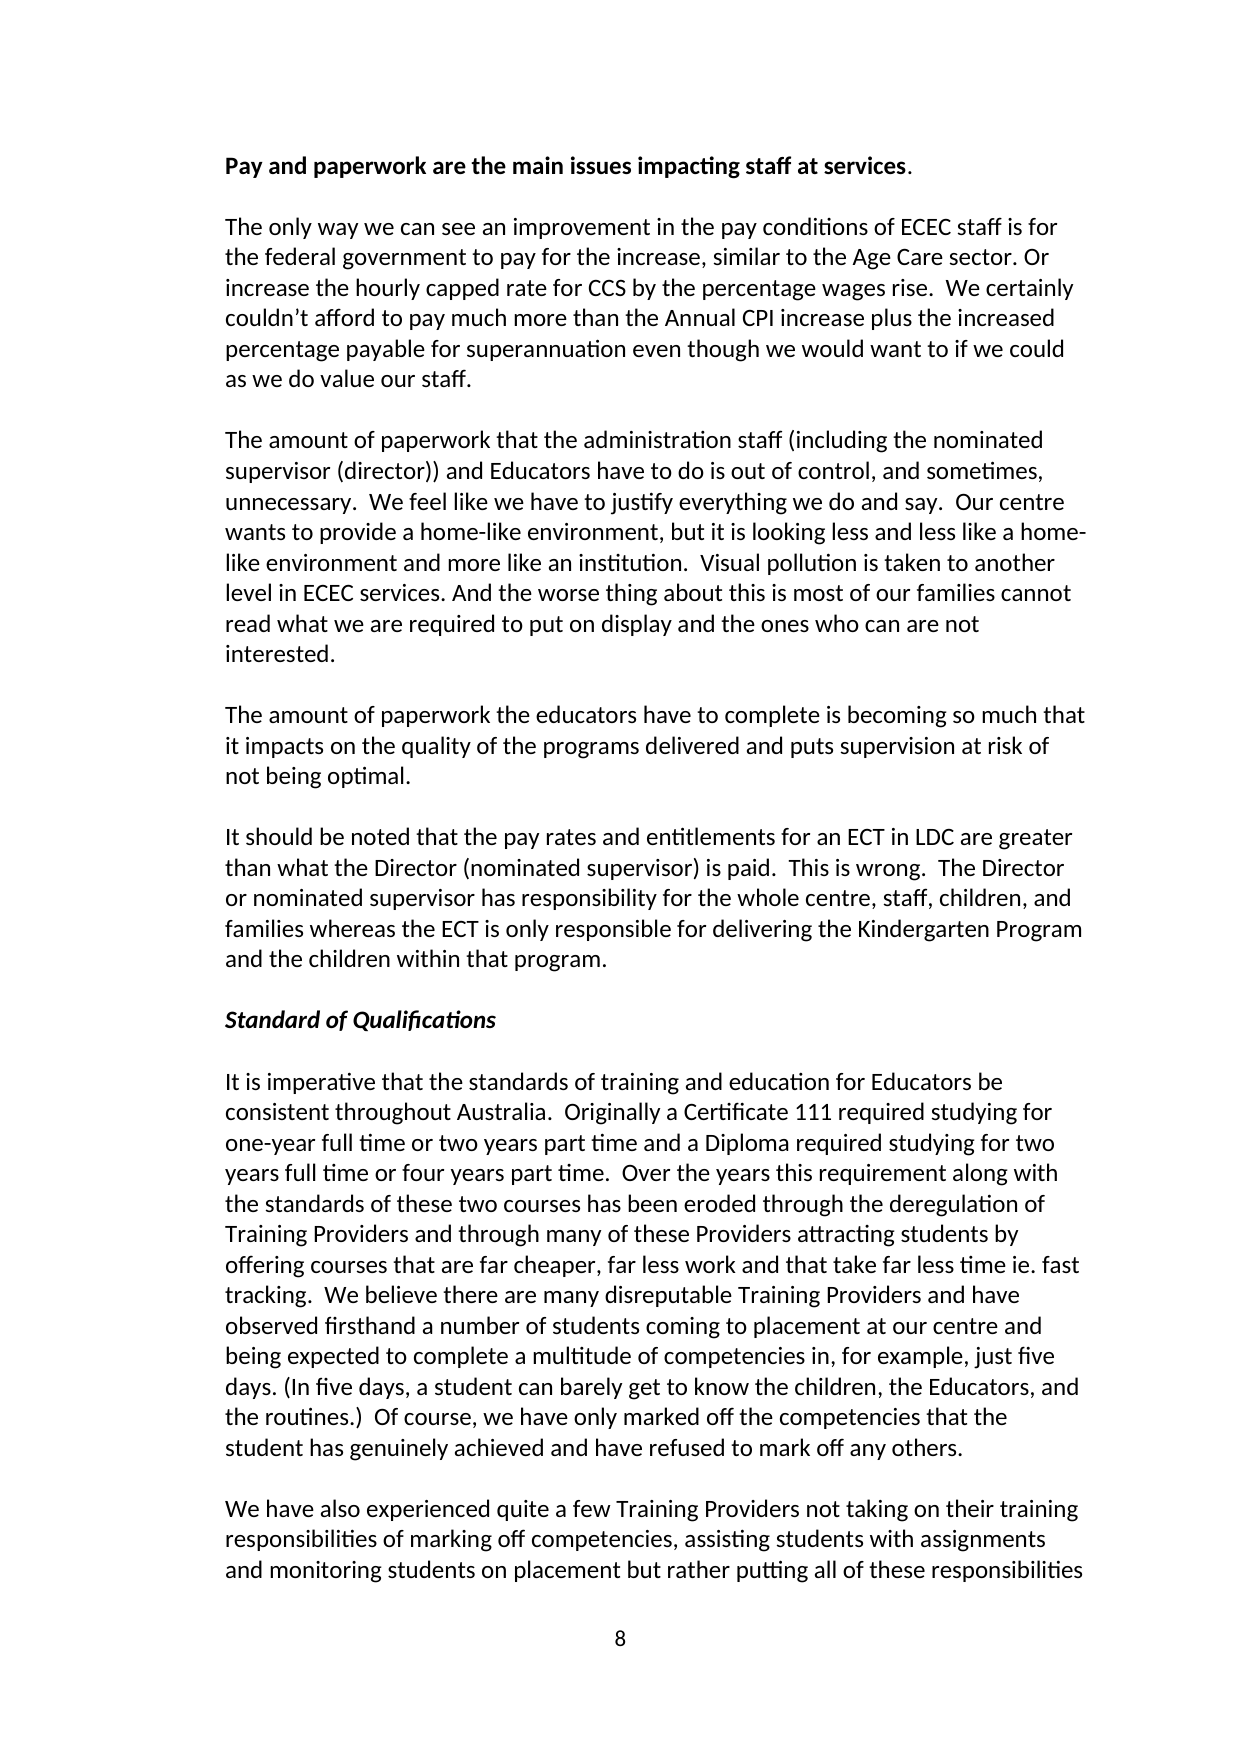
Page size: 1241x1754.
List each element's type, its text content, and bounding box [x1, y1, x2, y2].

text It should be noted that the pay rates and entitlements for an ECT in LDC are greater than what the Director (nominated supervisor) is paid. This is wrong. The Director or nominated supervisor has responsibility for the whole centre, staff, children, and families whereas the ECT is only responsible for delivering the Kindergarten Program and the children within that program. [225, 821, 1090, 974]
text Standard of Qualifications [150, 1004, 1090, 1035]
list The only way we can see an improvement in the pay conditions of ECEC staff is for the federal government to pay for the increase, similar to the Age Care sector. Or increase the hourly capped rate for CCS by the percentage wages rise. We certainly couldn’t afford to pay much more than the Annual CPI increase plus the increased percentage payable for superannuation even though we would want to if we could as we do value our staff. [225, 211, 1090, 394]
list The amount of paperwork that the administration staff (including the nominated supervisor (director)) and Educators have to do is out of control, and sometimes, unnecessary. We feel like we have to justify everything we do and say. Our centre wants to provide a home-like environment, but it is looking less and less like a home-like environment and more like an institution. Visual pollution is taken to another level in ECEC services. And the worse thing about this is most of our families cannot read what we are required to put on display and the ones who can are not interested. [225, 425, 1090, 669]
list Pay and paperwork are the main issues impacting staff at services. [225, 150, 1090, 181]
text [225, 1493, 1090, 1584]
text It is imperative that the standards of training and education for Educators be consistent throughout Australia. Originally a Certificate 111 required studying for one-year full time or two years part time and a Diploma required studying for two years full time or four years part time. Over the years this requirement along with the standards of these two courses has been eroded through the deregulation of Training Providers and through many of these Providers attracting students by offering courses that are far cheaper, far less work and that take far less time ie. fast tracking. We believe there are many disreputable Training Providers and have observed firsthand a number of students coming to placement at our centre and being expected to complete a multitude of competencies in, for example, just five days. (In five days, a student can barely get to know the children, the Educators, and the routines.) Of course, we have only marked off the competencies that the student has genuinely achieved and have refused to mark off any others. [225, 1066, 1090, 1462]
subtitle The amount of paperwork the educators have to complete is becoming so much that it impacts on the quality of the programs delivered and puts supervision at risk of not being optimal. [225, 699, 1090, 791]
